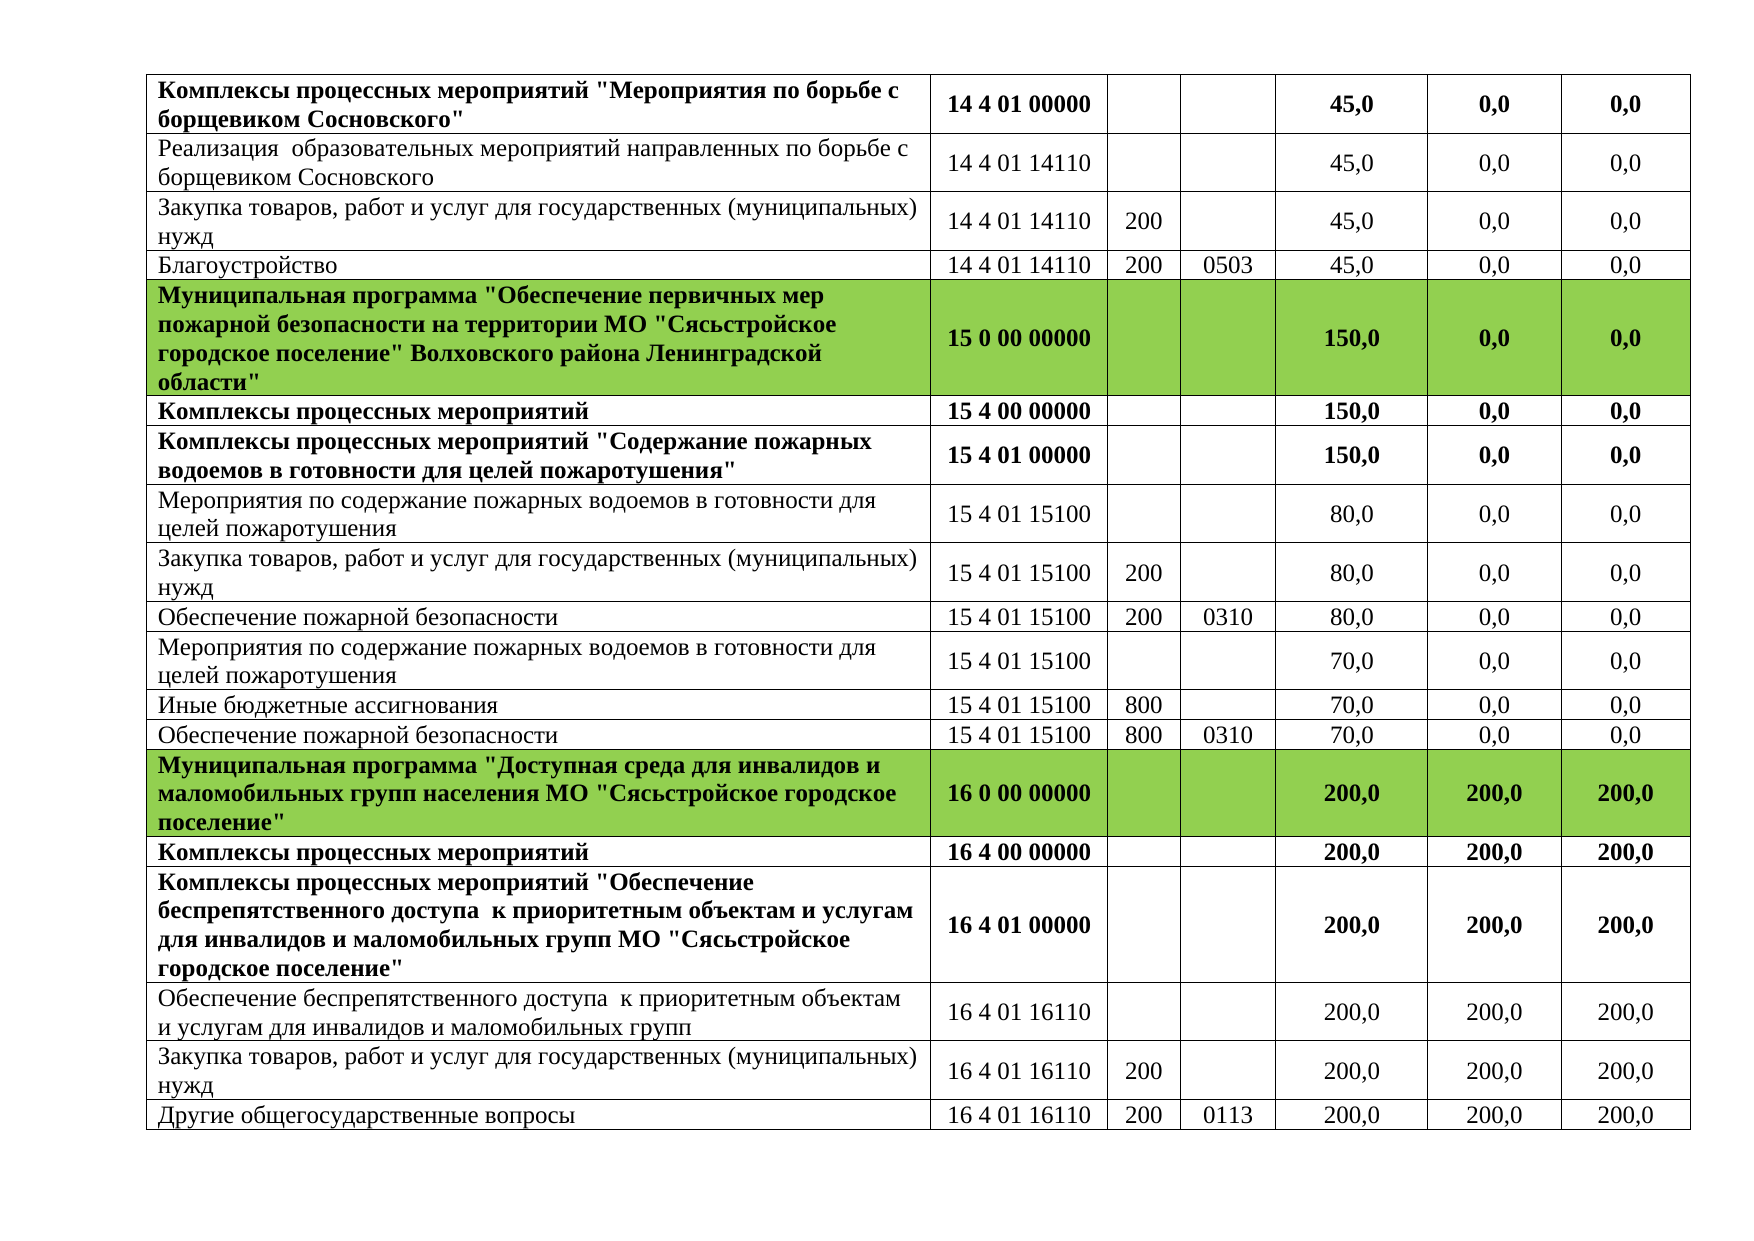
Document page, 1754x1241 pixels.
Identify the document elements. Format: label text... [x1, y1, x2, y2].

table_cell 200,0 [1428, 750, 1561, 836]
table_cell Комплексы процессных мероприятий "Содержание пожарных водоемов в готовности для целей пожаротушения" [147, 426, 930, 484]
table_cell [1108, 75, 1180, 132]
table_cell 14 4 01 14110 [931, 192, 1107, 249]
table_cell 70,0 [1276, 632, 1427, 689]
table_cell 15 4 01 15100 [931, 602, 1107, 631]
table_cell 200 [1108, 1100, 1180, 1129]
table_cell 0,0 [1562, 134, 1690, 191]
table_cell 14 4 01 14110 [931, 251, 1107, 279]
table_cell 200,0 [1428, 867, 1561, 982]
table_cell 150,0 [1276, 426, 1427, 484]
table_cell Реализация образовательных мероприятий направленных по борьбе с борщевиком Сосновского [147, 134, 930, 191]
table_cell 800 [1108, 690, 1180, 719]
table_cell 16 4 01 16110 [931, 983, 1107, 1040]
table_cell 70,0 [1276, 720, 1427, 749]
table_cell 70,0 [1276, 690, 1427, 719]
table_cell [1108, 867, 1180, 982]
table_cell 200,0 [1276, 1041, 1427, 1099]
table_cell Закупка товаров, работ и услуг для государственных (муниципальных) нужд [147, 1041, 930, 1099]
table_cell 45,0 [1276, 251, 1427, 279]
table_cell [1181, 75, 1275, 132]
table_cell [1108, 983, 1180, 1040]
table_cell 0,0 [1562, 280, 1690, 395]
table_cell [1181, 543, 1275, 601]
table_cell 200 [1108, 251, 1180, 279]
table_cell 16 4 01 00000 [931, 867, 1107, 982]
table_cell 0,0 [1428, 720, 1561, 749]
table_cell 0,0 [1428, 75, 1561, 132]
table_cell 200 [1108, 602, 1180, 631]
table_cell 0,0 [1562, 396, 1690, 425]
table_cell Благоустройство [147, 251, 930, 279]
table_cell 0,0 [1428, 426, 1561, 484]
table_cell 0113 [1181, 1100, 1275, 1129]
table_cell [1181, 632, 1275, 689]
table_cell [1181, 485, 1275, 542]
table_cell 0,0 [1428, 396, 1561, 425]
table_cell 200,0 [1428, 1041, 1561, 1099]
table_cell [1181, 134, 1275, 191]
table_cell Комплексы процессных мероприятий [147, 396, 930, 425]
table_cell 15 0 00 00000 [931, 280, 1107, 395]
table_cell 0503 [1181, 251, 1275, 279]
table_cell 45,0 [1276, 192, 1427, 249]
table_cell 14 4 01 14110 [931, 134, 1107, 191]
table_cell 0310 [1181, 720, 1275, 749]
table_cell 200,0 [1276, 983, 1427, 1040]
table_cell 0,0 [1562, 75, 1690, 132]
table_cell [1108, 485, 1180, 542]
table_cell Комплексы процессных мероприятий [147, 837, 930, 866]
table_cell Закупка товаров, работ и услуг для государственных (муниципальных) нужд [147, 543, 930, 601]
table_cell [1108, 750, 1180, 836]
table_cell 0,0 [1428, 543, 1561, 601]
table_cell 0,0 [1562, 690, 1690, 719]
table_cell 80,0 [1276, 543, 1427, 601]
table_cell [1181, 750, 1275, 836]
table_cell [1181, 396, 1275, 425]
table_cell 0,0 [1562, 251, 1690, 279]
table_cell [1108, 134, 1180, 191]
table_cell [1181, 983, 1275, 1040]
table_cell 0,0 [1428, 632, 1561, 689]
table_cell Закупка товаров, работ и услуг для государственных (муниципальных) нужд [147, 192, 930, 249]
table_cell 0,0 [1428, 485, 1561, 542]
table_cell 80,0 [1276, 602, 1427, 631]
table_cell 200,0 [1276, 750, 1427, 836]
table_cell 15 4 01 15100 [931, 690, 1107, 719]
table_cell [1181, 426, 1275, 484]
table_cell 200,0 [1276, 867, 1427, 982]
table_cell [1108, 632, 1180, 689]
table_cell 0,0 [1428, 690, 1561, 719]
table_cell Комплексы процессных мероприятий "Обеспечение беспрепятственного доступа к приоритетным объектам и услугам для инвалидов и маломобильных групп МО "Сясьстройское городское поселение" [147, 867, 930, 982]
table_cell 200,0 [1562, 867, 1690, 982]
table_cell 0,0 [1562, 426, 1690, 484]
table_cell 15 4 01 15100 [931, 632, 1107, 689]
table_cell 16 4 00 00000 [931, 837, 1107, 866]
table_cell 0310 [1181, 602, 1275, 631]
table_cell 200,0 [1428, 837, 1561, 866]
table_cell 200,0 [1562, 750, 1690, 836]
table_cell 200 [1108, 192, 1180, 249]
table_cell Муниципальная программа "Доступная среда для инвалидов и маломобильных групп населения МО "Сясьстройское городское поселение" [147, 750, 930, 836]
table_cell 15 4 01 00000 [931, 426, 1107, 484]
table_cell 200,0 [1562, 983, 1690, 1040]
table_cell [1181, 1041, 1275, 1099]
table_cell [1181, 280, 1275, 395]
table_cell [1108, 280, 1180, 395]
table_cell 200,0 [1428, 983, 1561, 1040]
table_cell [1181, 867, 1275, 982]
table_cell 0,0 [1562, 720, 1690, 749]
table_cell 150,0 [1276, 280, 1427, 395]
table_cell Обеспечение пожарной безопасности [147, 602, 930, 631]
table_cell 200,0 [1562, 837, 1690, 866]
table_cell 45,0 [1276, 134, 1427, 191]
table_cell Муниципальная программа "Обеспечение первичных мер пожарной безопасности на территории МО "Сясьстройское городское поселение" Волховского района Ленинградской области" [147, 280, 930, 395]
table_cell 0,0 [1562, 192, 1690, 249]
table_cell 16 4 01 16110 [931, 1100, 1107, 1129]
table_cell 200 [1108, 1041, 1180, 1099]
table_cell 0,0 [1562, 543, 1690, 601]
table_cell 0,0 [1428, 280, 1561, 395]
table_cell [1108, 837, 1180, 866]
table_cell 16 0 00 00000 [931, 750, 1107, 836]
table_cell Другие общегосударственные вопросы [147, 1100, 930, 1129]
table_cell Иные бюджетные ассигнования [147, 690, 930, 719]
table_cell Мероприятия по содержание пожарных водоемов в готовности для целей пожаротушения [147, 632, 930, 689]
table_cell 0,0 [1562, 632, 1690, 689]
table_cell 80,0 [1276, 485, 1427, 542]
table_cell Мероприятия по содержание пожарных водоемов в готовности для целей пожаротушения [147, 485, 930, 542]
table_cell 200,0 [1428, 1100, 1561, 1129]
table_cell [1181, 837, 1275, 866]
table_cell 0,0 [1428, 602, 1561, 631]
table_cell Комплексы процессных мероприятий "Мероприятия по борьбе с борщевиком Сосновского" [147, 75, 930, 132]
table_cell 200 [1108, 543, 1180, 601]
table_cell 200,0 [1562, 1041, 1690, 1099]
table_cell 15 4 01 15100 [931, 720, 1107, 749]
table_cell [1108, 426, 1180, 484]
table_cell 0,0 [1428, 192, 1561, 249]
table_cell Обеспечение беспрепятственного доступа к приоритетным объектам и услугам для инвалидов и маломобильных групп [147, 983, 930, 1040]
table_cell 800 [1108, 720, 1180, 749]
table_cell 0,0 [1428, 251, 1561, 279]
table_cell 15 4 00 00000 [931, 396, 1107, 425]
table_cell 0,0 [1562, 485, 1690, 542]
table_cell 0,0 [1428, 134, 1561, 191]
table_cell [1181, 690, 1275, 719]
table_cell Обеспечение пожарной безопасности [147, 720, 930, 749]
table_cell 200,0 [1276, 1100, 1427, 1129]
table_cell 15 4 01 15100 [931, 543, 1107, 601]
table_cell 0,0 [1562, 602, 1690, 631]
table_cell [1108, 396, 1180, 425]
table_cell 200,0 [1276, 837, 1427, 866]
table_cell 150,0 [1276, 396, 1427, 425]
table_cell [1181, 192, 1275, 249]
table_cell 200,0 [1562, 1100, 1690, 1129]
table_cell 45,0 [1276, 75, 1427, 132]
table_cell 14 4 01 00000 [931, 75, 1107, 132]
table_cell 15 4 01 15100 [931, 485, 1107, 542]
table_cell 16 4 01 16110 [931, 1041, 1107, 1099]
